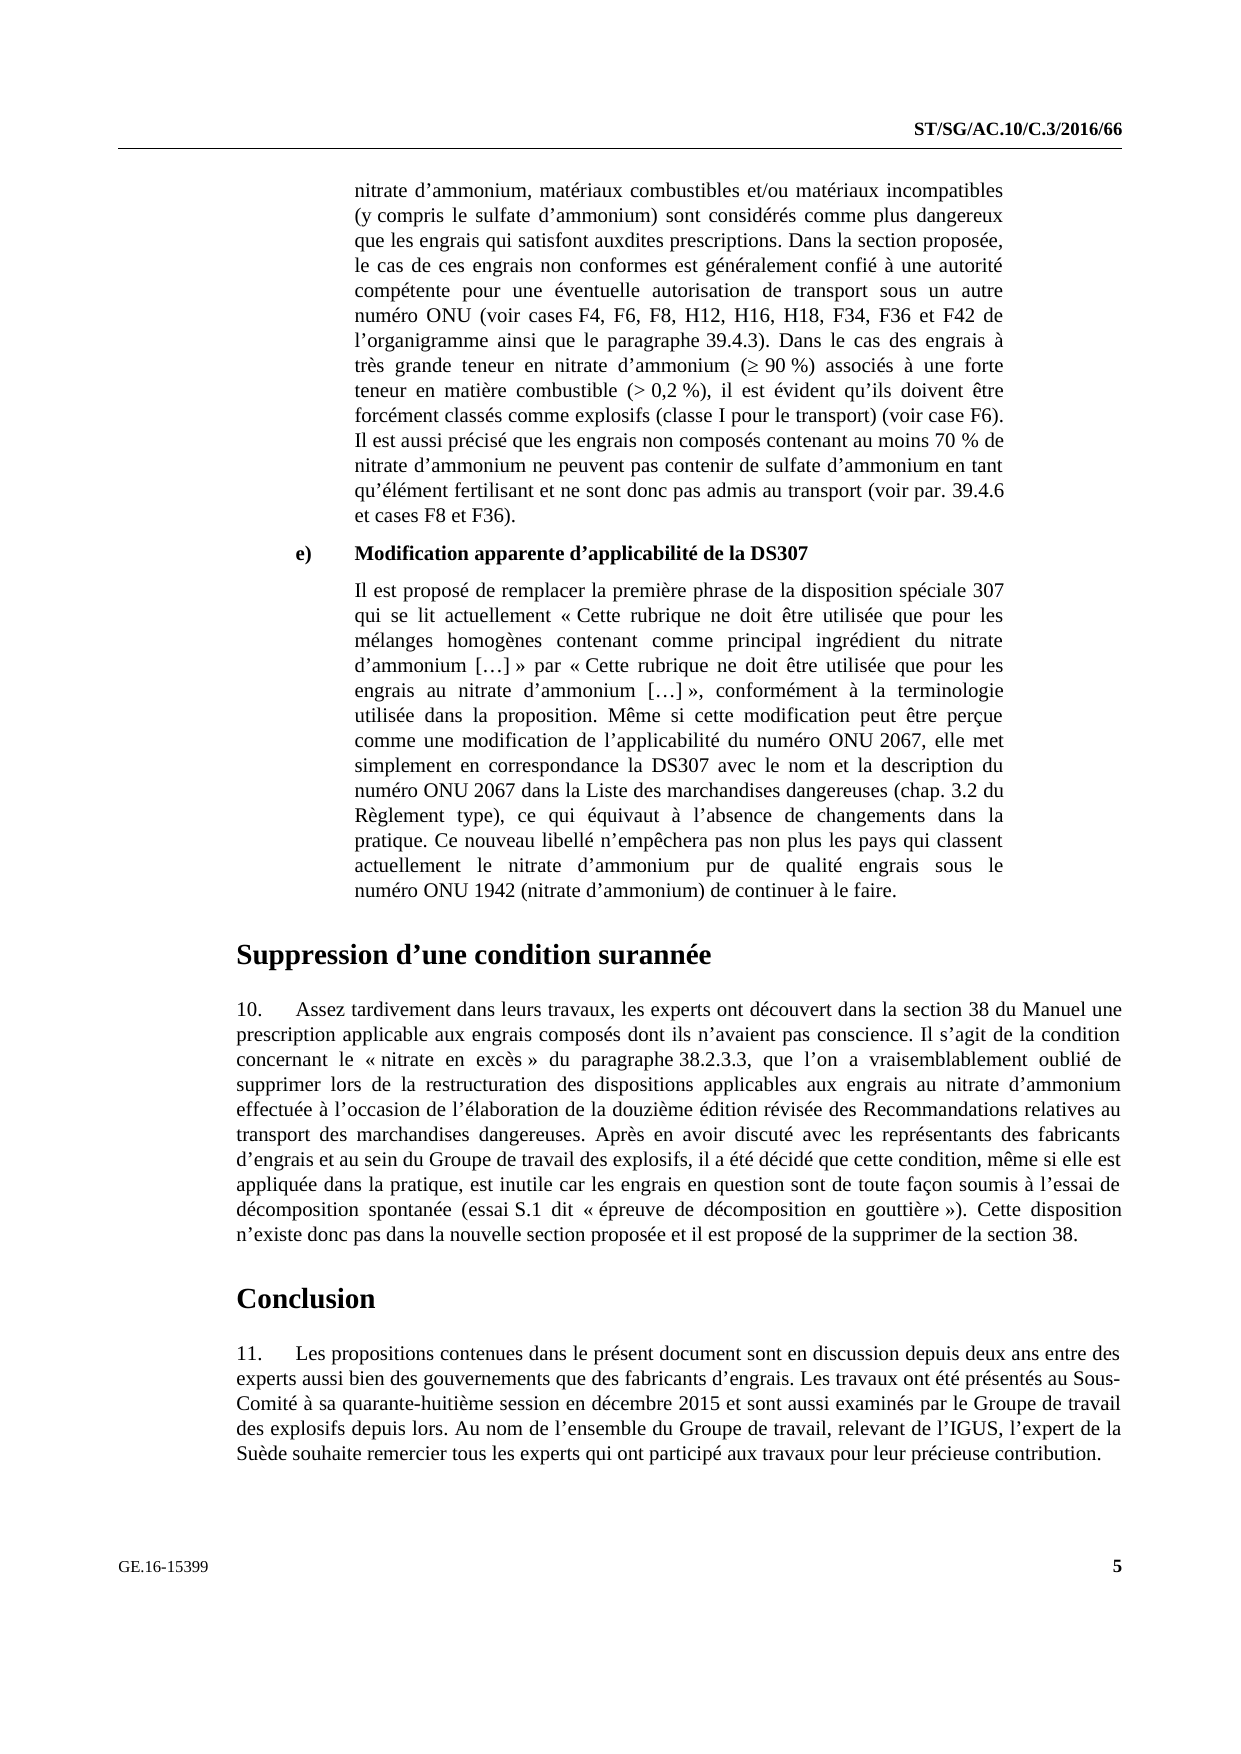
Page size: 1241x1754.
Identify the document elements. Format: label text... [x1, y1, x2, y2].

text e) Modification apparente d’applicabilité de la DS307 [295, 540, 1004, 565]
text Suppression d’une condition surannée [118, 940, 1004, 971]
text Il est proposé de remplacer la première phrase de la disposition spéciale 307 qui se lit actuellement « Cette rubrique ne doit être utilisée que pour les mélanges homogènes contenant comme principal ingrédient du nitrate d’ammonium […] » par « Cette rubrique ne doit être utilisée que pour les engrais au nitrate d’ammonium […] », conformément à la terminologie utilisée dans la proposition. Même si cette modification peut être perçue comme une modification de l’applicabilité du numéro ONU 2067, elle met simplement en correspondance la DS307 avec le nom et la description du numéro ONU 2067 dans la Liste des marchandises dangereuses (chap. 3.2 du Règlement type), ce qui équivaut à l’absence de changements dans la pratique. Ce nouveau libellé n’empêchera pas non plus les pays qui classent actuellement le nitrate d’ammonium pur de qualité engrais sous le numéro ONU 1942 (nitrate d’ammonium) de continuer à le faire. [354, 577, 1004, 902]
text Conclusion [118, 1283, 1004, 1315]
text Assez tardivement dans leurs travaux, les experts ont découvert dans la section 38 du Manuel une prescription applicable aux engrais composés dont ils n’avaient pas conscience. Il s’agit de la condition concernant le « nitrate en excès » du paragraphe 38.2.3.3, que l’on a vraisemblablement oublié de supprimer lors de la restructuration des dispositions applicables aux engrais au nitrate d’ammonium effectuée à l’occasion de l’élaboration de la douzième édition révisée des Recommandations relatives au transport des marchandises dangereuses. Après en avoir discuté avec les représentants des fabricants d’engrais et au sein du Groupe de travail des explosifs, il a été décidé que cette condition, même si elle est appliquée dans la pratique, est inutile car les engrais en question sont de toute façon soumis à l’essai de décomposition spontanée (essai S.1 dit « épreuve de décomposition en gouttière »). Cette disposition n’existe donc pas dans la nouvelle section proposée et il est proposé de la supprimer de la section 38. [236, 996, 1122, 1246]
text Les propositions contenues dans le présent document sont en discussion depuis deux ans entre des experts aussi bien des gouvernements que des fabricants d’engrais. Les travaux ont été présentés au Sous-Comité à sa quarante-huitième session en décembre 2015 et sont aussi examinés par le Groupe de travail des explosifs depuis lors. Au nom de l’ensemble du Groupe de travail, relevant de l’IGUS, l’expert de la Suède souhaite remercier tous les experts qui ont participé aux travaux pour leur précieuse contribution. [236, 1340, 1122, 1465]
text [354, 177, 1004, 527]
